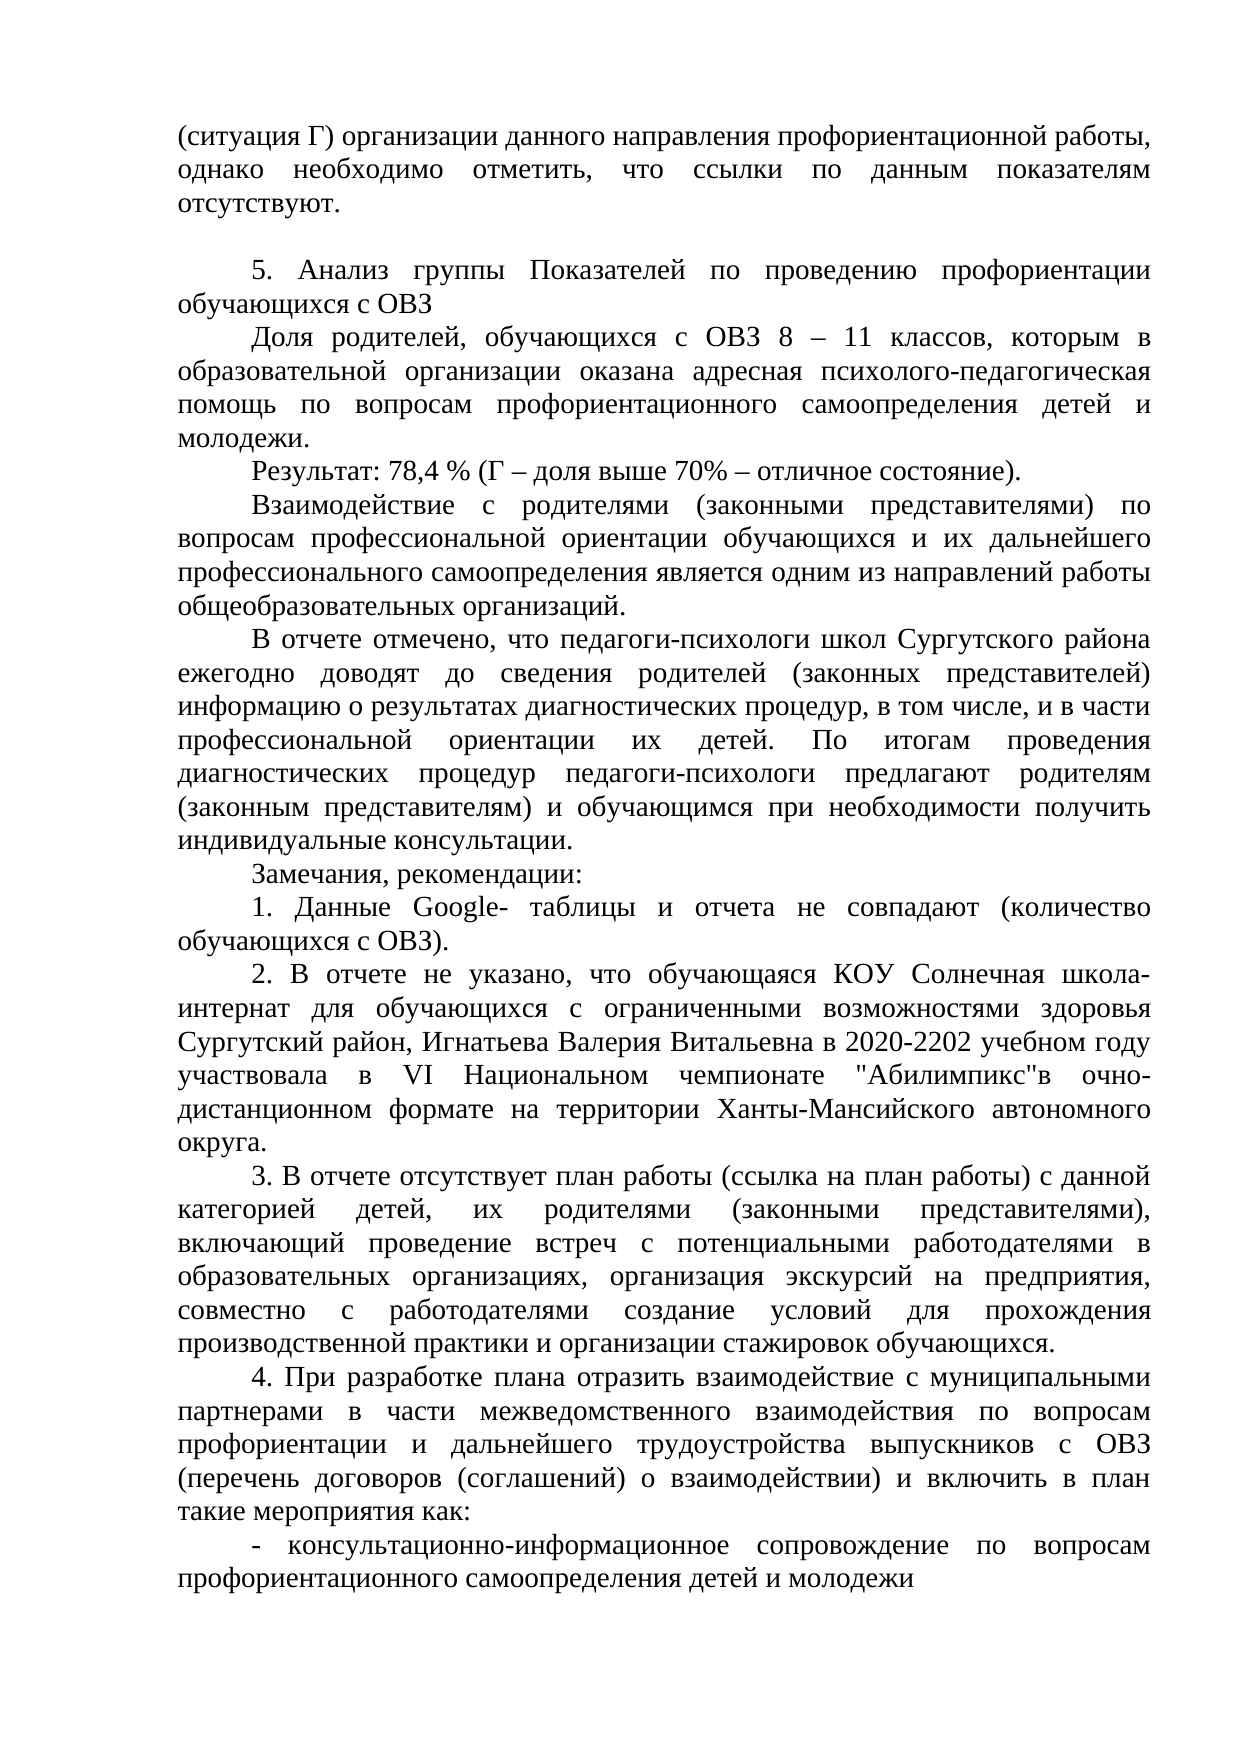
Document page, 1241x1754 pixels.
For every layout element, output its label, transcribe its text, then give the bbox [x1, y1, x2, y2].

text Взаимодействие с родителями (законными представителями) по вопросам профессиональной ориентации обучающихся и их дальнейшего профессионального самоопределения является одним из направлений работы общеобразовательных организаций. [177, 487, 1152, 621]
text - консультационно-информационное сопровождение по вопросам профориентационного самоопределения детей и молодежи [177, 1527, 1152, 1594]
text 4. При разработке плана отразить взаимодействие с муниципальными партнерами в части межведомственного взаимодействия по вопросам профориентации и дальнейшего трудоустройства выпускников с ОВЗ (перечень договоров (соглашений) о взаимодействии) и включить в план такие мероприятия как: [177, 1359, 1152, 1527]
text 1. Данные Google- таблицы и отчета не совпадают (количество обучающихся с ОВЗ). [177, 889, 1152, 957]
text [177, 118, 1152, 219]
text Замечания, рекомендации: [177, 856, 1152, 889]
text Доля родителей, обучающихся с ОВЗ 8 – 11 классов, которым в образовательной организации оказана адресная психолого-педагогическая помощь по вопросам профориентационного самоопределения детей и молодежи. [177, 319, 1152, 453]
text 5. Анализ группы Показателей по проведению профориентации обучающихся с ОВЗ [177, 252, 1152, 319]
text В отчете отмечено, что педагоги-психологи школ Сургутского района ежегодно доводят до сведения родителей (законных представителей) информацию о результатах диагностических процедур, в том числе, и в части профессиональной ориентации их детей. По итогам проведения диагностических процедур педагоги-психологи предлагают родителям (законным представителям) и обучающимся при необходимости получить индивидуальные консультации. [177, 621, 1152, 856]
text Результат: 78,4 % (Г – доля выше 70% – отличное состояние). [177, 453, 1152, 487]
text 2. В отчете не указано, что обучающаяся КОУ Солнечная школа-интернат для обучающихся с ограниченными возможностями здоровья Сургутский район, Игнатьева Валерия Витальевна в 2020-2202 учебном году участвовала в VI Национальном чемпионате "Абилимпикс"в очно-дистанционном формате на территории Ханты-Мансийского автономного округа. [177, 957, 1152, 1158]
text 3. В отчете отсутствует план работы (ссылка на план работы) с данной категорией детей, их родителями (законными представителями), включающий проведение встреч с потенциальными работодателями в образовательных организациях, организация экскурсий на предприятия, совместно с работодателями создание условий для прохождения производственной практики и организации стажировок обучающихся. [177, 1158, 1152, 1359]
